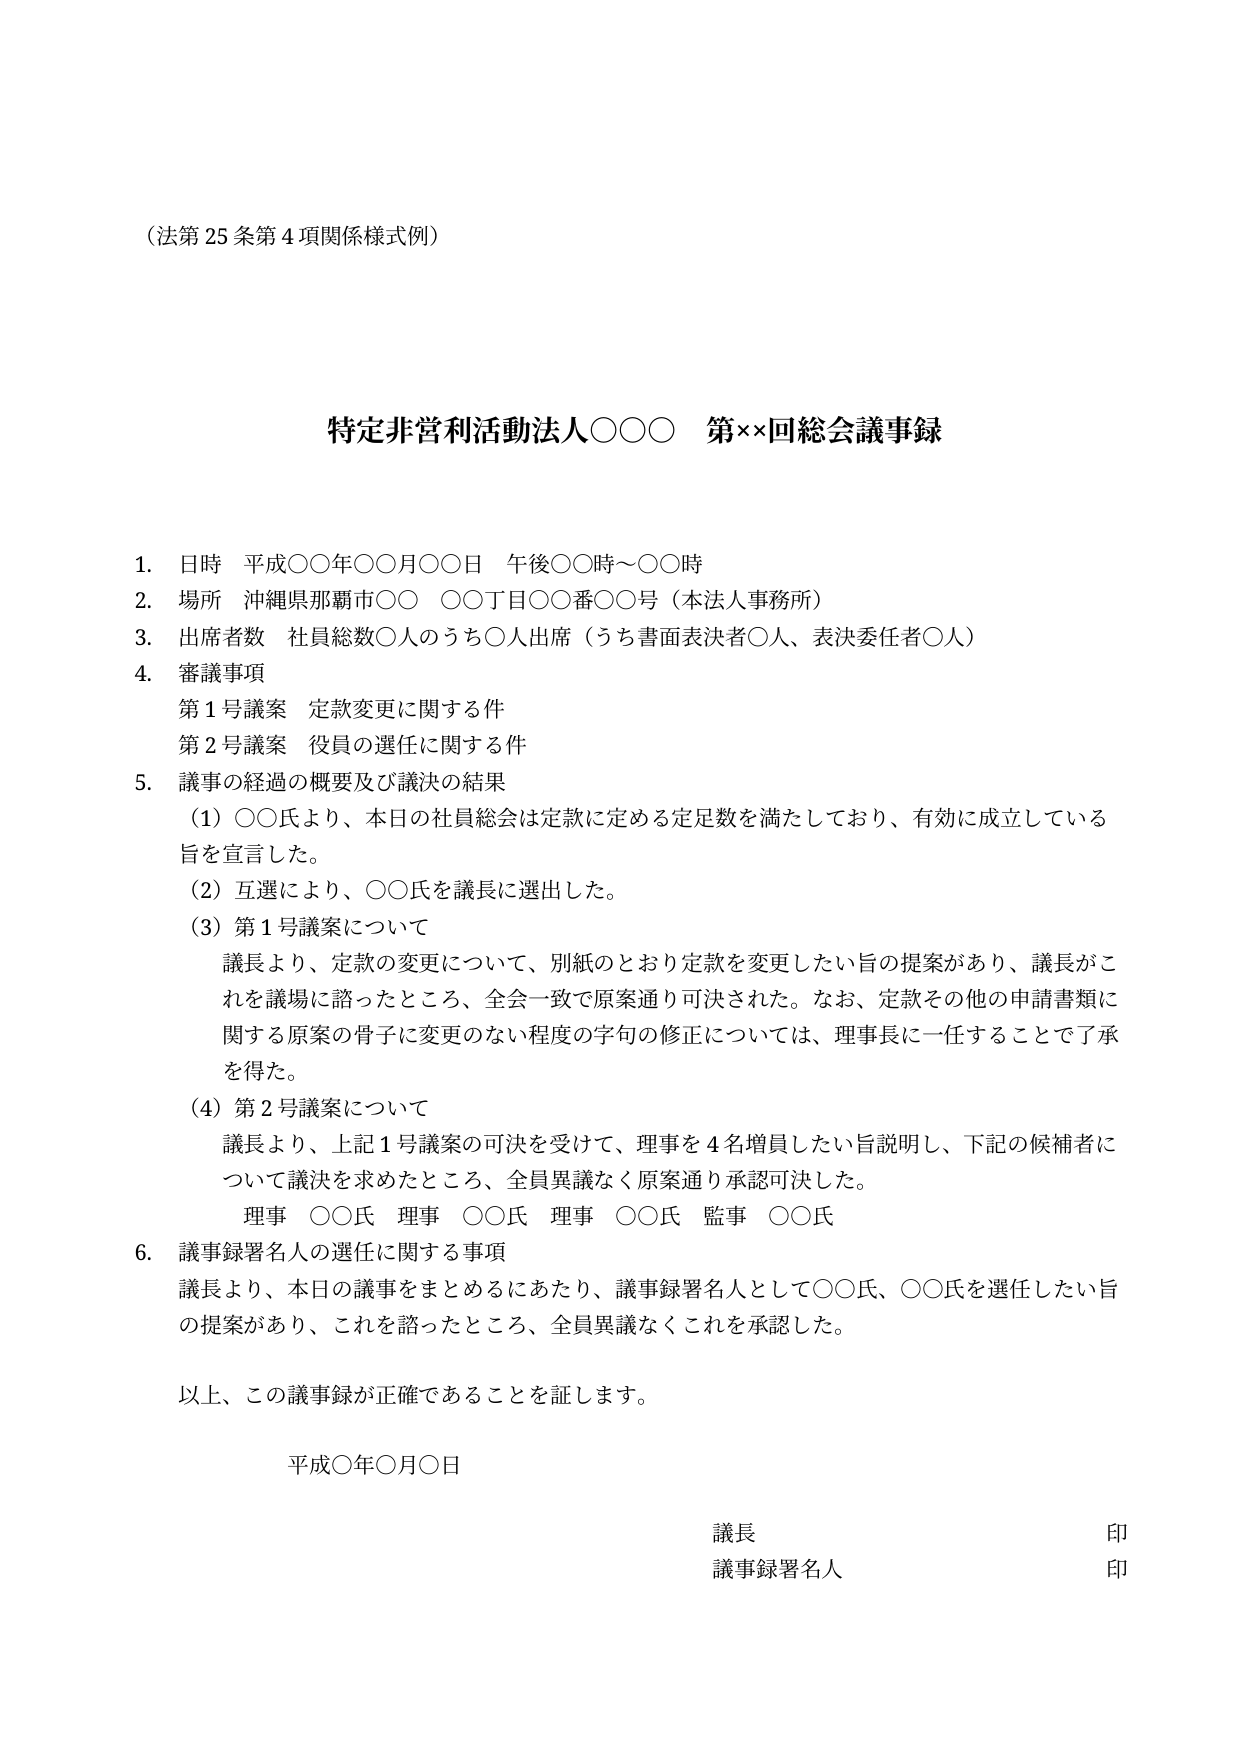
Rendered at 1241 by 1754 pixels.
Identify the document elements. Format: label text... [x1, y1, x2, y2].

list 議長 印 [178, 1516, 1128, 1547]
list （1）○○氏より、本日の社員総会は定款に定める定足数を満たしており、有効に成立している旨を宣言した。 [178, 801, 1128, 869]
list （2）互選により、○○氏を議長に選出した。 [178, 874, 1128, 905]
list 出席者数 社員総数〇人のうち〇人出席（うち書面表決者〇人、表決委任者〇人） [134, 620, 1128, 652]
list 日時 平成○○年○○月○○日 午後○○時～○○時 [134, 547, 1128, 579]
text （法第25条第4項関係様式例） [112, 219, 1128, 250]
list 平成○年○月○日 [178, 1448, 1128, 1480]
list 議事録署名人 印 [178, 1552, 1128, 1583]
list （3）第1号議案について [178, 910, 1128, 941]
list 場所 沖縄県那覇市○○ ○○丁目○○番○○号（本法人事務所） [134, 584, 1128, 615]
list 議事録署名人の選任に関する事項 [134, 1236, 1128, 1267]
list 第1号議案 定款変更に関する件 [178, 692, 1128, 724]
list 以上、この議事録が正確であることを証します。 [178, 1378, 1128, 1410]
list 審議事項 [134, 656, 1128, 688]
list 第2号議案 役員の選任に関する件 [178, 729, 1128, 760]
list 理事 ○○氏 理事 ○○氏 理事 ○○氏 監事 ○○氏 [222, 1199, 1128, 1231]
list 議長より、定款の変更について、別紙のとおり定款を変更したい旨の提案があり、議長がこれを議場に諮ったところ、全会一致で原案通り可決された。なお、定款その他の申請書類に関する原案の骨子に変更のない程度の字句の修正については、理事長に一任することで了承を得た。 [222, 946, 1128, 1086]
list （4）第2号議案について [178, 1091, 1128, 1122]
list 議長より、上記1号議案の可決を受けて、理事を4名増員したい旨説明し、下記の候補者について議決を求めたところ、全員異議なく原案通り承認可決した。 [222, 1127, 1128, 1195]
list 議事の経過の概要及び議決の結果 [134, 765, 1128, 797]
list 議長より、本日の議事をまとめるにあたり、議事録署名人として○○氏、○○氏を選任したい旨の提案があり、これを諮ったところ、全員異議なくこれを承認した。 [178, 1272, 1128, 1339]
text 特定非営利活動法人○○○ 第××回総会議事録 [112, 407, 1128, 449]
